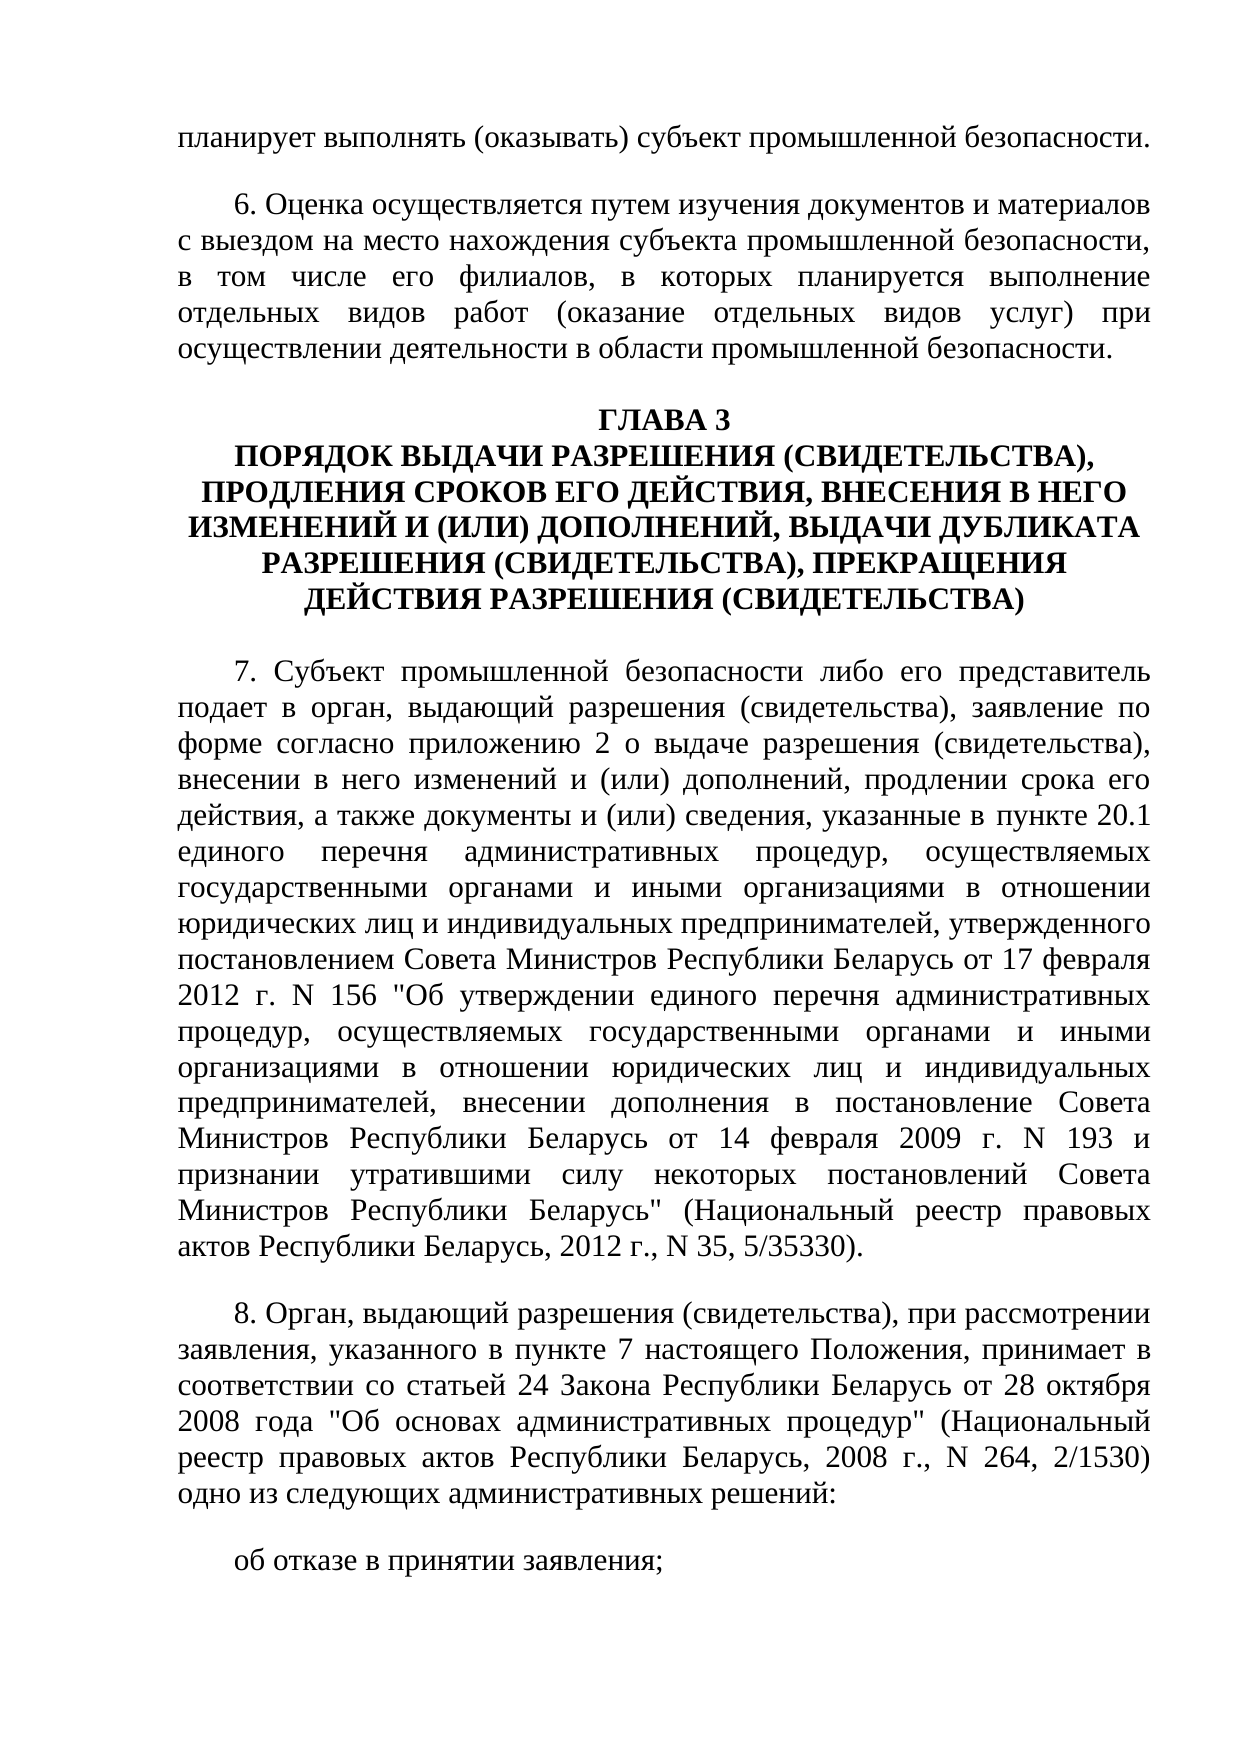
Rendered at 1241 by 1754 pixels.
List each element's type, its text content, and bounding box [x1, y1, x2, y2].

text ГЛАВА 3 [177, 401, 1152, 437]
text ПОРЯДОК ВЫДАЧИ РАЗРЕШЕНИЯ (СВИДЕТЕЛЬСТВА), ПРОДЛЕНИЯ СРОКОВ ЕГО ДЕЙСТВИЯ, ВНЕСЕНИЯ В НЕГО ИЗМЕНЕНИЙ И (ИЛИ) ДОПОЛНЕНИЙ, ВЫДАЧИ ДУБЛИКАТА РАЗРЕШЕНИЯ (СВИДЕТЕЛЬСТВА), ПРЕКРАЩЕНИЯ ДЕЙСТВИЯ РАЗРЕШЕНИЯ (СВИДЕТЕЛЬСТВА) [177, 437, 1152, 617]
text 6. Оценка осуществляется путем изучения документов и материалов с выездом на место нахождения субъекта промышленной безопасности, в том числе его филиалов, в которых планируется выполнение отдельных видов работ (оказание отдельных видов услуг) при осуществлении деятельности в области промышленной безопасности. [177, 185, 1152, 365]
text об отказе в принятии заявления; [177, 1542, 1152, 1577]
text 8. Орган, выдающий разрешения (свидетельства), при рассмотрении заявления, указанного в пункте 7 настоящего Положения, принимает в соответствии со статьей 24 Закона Республики Беларусь от 28 октября 2008 года "Об основах административных процедур" (Национальный реестр правовых актов Республики Беларусь, 2008 г., N 264, 2/1530) одно из следующих административных решений: [177, 1295, 1152, 1510]
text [177, 118, 1152, 154]
text 7. Субъект промышленной безопасности либо его представитель подает в орган, выдающий разрешения (свидетельства), заявление по форме согласно приложению 2 о выдаче разрешения (свидетельства), внесении в него изменений и (или) дополнений, продлении срока его действия, а также документы и (или) сведения, указанные в пункте 20.1 единого перечня административных процедур, осуществляемых государственными органами и иными организациями в отношении юридических лиц и индивидуальных предпринимателей, утвержденного постановлением Совета Министров Республики Беларусь от 17 февраля 2012 г. N 156 "Об утверждении единого перечня административных процедур, осуществляемых государственными органами и иными организациями в отношении юридических лиц и индивидуальных предпринимателей, внесении дополнения в постановление Совета Министров Республики Беларусь от 14 февраля 2009 г. N 193 и признании утратившими силу некоторых постановлений Совета Министров Республики Беларусь" (Национальный реестр правовых актов Республики Беларусь, 2012 г., N 35, 5/35330). [177, 652, 1152, 1263]
